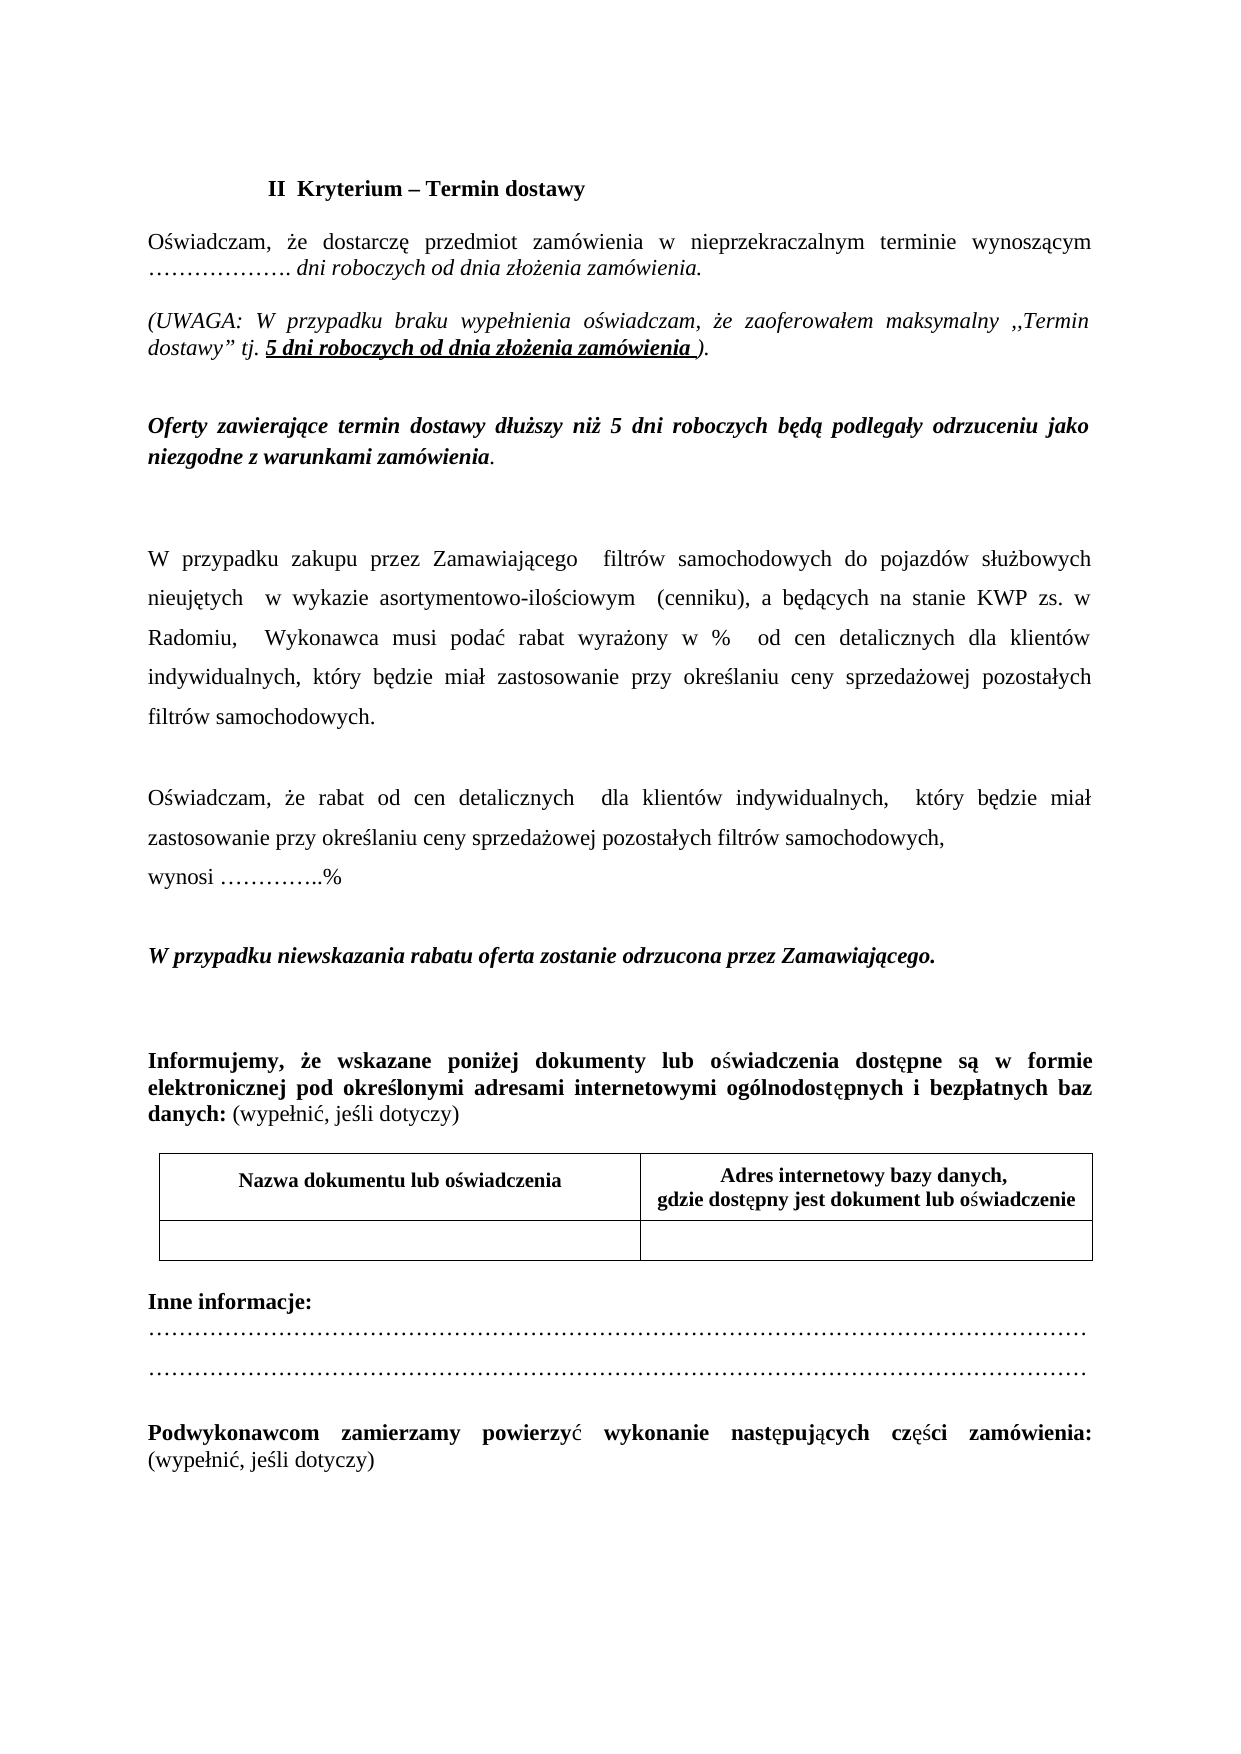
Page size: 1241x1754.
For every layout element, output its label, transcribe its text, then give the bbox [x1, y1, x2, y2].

table_cell [160, 1221, 640, 1260]
text Oświadczam, że rabat od cen detalicznych dla klientów indywidualnych, który będzie miał zastosowanie przy określaniu ceny sprzedażowej pozostałych filtrów samochodowych, [148, 784, 1093, 850]
text …………………………………………………………………………………………………………… [148, 1354, 1093, 1380]
table_cell [641, 1221, 1092, 1260]
text …………………………………………………………………………………………………………… [148, 1314, 1093, 1341]
text wynosi …………..% [148, 863, 1093, 889]
text Informujemy, że wskazane poniżej dokumenty lub oświadczenia dostępne są w formie elektronicznej pod określonymi adresami internetowymi ogólnodostępnych i bezpłatnych baz danych: (wypełnić, jeśli dotyczy) [148, 1047, 1093, 1127]
table_header Nazwa dokumentu lub oświadczenia [160, 1154, 640, 1220]
text Oferty zawierające termin dostawy dłuższy niż 5 dni roboczych będą podlegały odrzuceniu jako niezgodne z warunkami zamówienia. [148, 413, 1093, 469]
text Inne informacje: [148, 1261, 1093, 1314]
text (UWAGA: W przypadku braku wypełnienia oświadczam, że zaoferowałem maksymalny ,,Termin dostawy” tj. 5 dni roboczych od dnia złożenia zamówienia ). [148, 307, 1093, 360]
text II Kryterium – Termin dostawy [148, 175, 1093, 202]
text Oświadczam, że dostarczę przedmiot zamówienia w nieprzekraczalnym terminie wynoszącym ………………. dni roboczych od dnia złożenia zamówienia. [148, 228, 1093, 281]
text W przypadku niewskazania rabatu oferta zostanie odrzucona przez Zamawiającego. [148, 942, 1093, 968]
text Podwykonawcom zamierzamy powierzyć wykonanie następujących części zamówienia: (wypełnić, jeśli dotyczy) [148, 1419, 1093, 1472]
table_header Adres internetowy bazy danych, gdzie dostępny jest dokument lub oświadczenie [641, 1154, 1092, 1220]
text W przypadku zakupu przez Zamawiającego filtrów samochodowych do pojazdów służbowych nieujętych w wykazie asortymentowo-ilościowym (cenniku), a będących na stanie KWP zs. w Radomiu, Wykonawca musi podać rabat wyrażony w % od cen detalicznych dla klientów indywidualnych, który będzie miał zastosowanie przy określaniu ceny sprzedażowej pozostałych filtrów samochodowych. [148, 545, 1093, 729]
